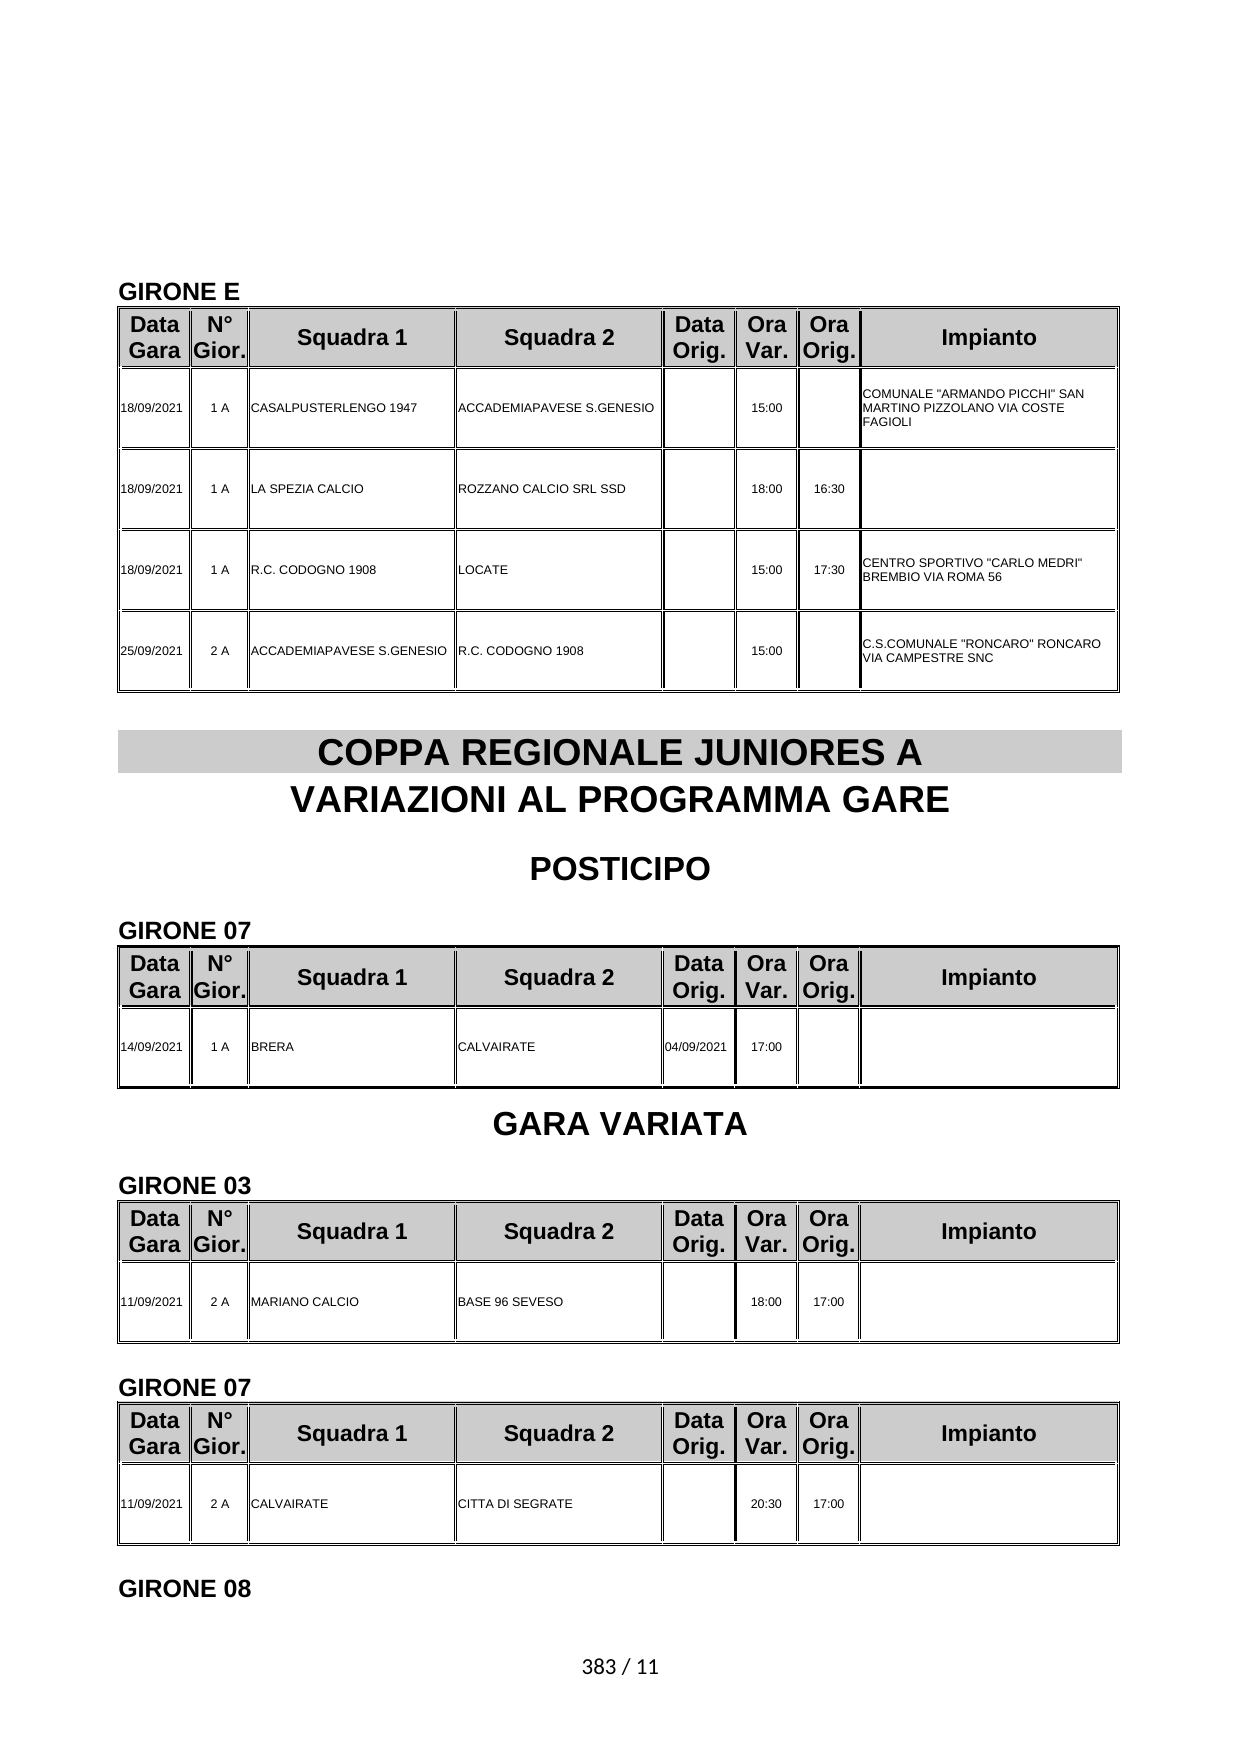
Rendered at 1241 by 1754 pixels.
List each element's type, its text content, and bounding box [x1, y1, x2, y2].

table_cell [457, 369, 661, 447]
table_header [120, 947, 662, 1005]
text GIRONE 08 [118, 1574, 1122, 1603]
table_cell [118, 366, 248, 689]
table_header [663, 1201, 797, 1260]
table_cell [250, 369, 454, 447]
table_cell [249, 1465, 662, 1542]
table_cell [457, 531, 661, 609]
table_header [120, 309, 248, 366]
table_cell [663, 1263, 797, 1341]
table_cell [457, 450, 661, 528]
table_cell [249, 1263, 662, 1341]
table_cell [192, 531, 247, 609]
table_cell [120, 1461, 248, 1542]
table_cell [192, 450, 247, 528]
text GIRONE E [118, 277, 1122, 306]
text COPPA REGIONALE JUNIORES A [118, 730, 1122, 773]
text GIRONE 07 [118, 1373, 1122, 1401]
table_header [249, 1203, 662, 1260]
text GIRONE 07 [118, 916, 1122, 945]
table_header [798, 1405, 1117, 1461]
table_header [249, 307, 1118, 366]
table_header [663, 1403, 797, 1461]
text VARIAZIONI AL PROGRAMMA GARE [118, 777, 1122, 820]
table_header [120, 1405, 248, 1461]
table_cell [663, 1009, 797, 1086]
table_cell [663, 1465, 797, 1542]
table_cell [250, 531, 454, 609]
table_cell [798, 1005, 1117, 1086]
text GARA VARIATA [118, 1104, 1122, 1142]
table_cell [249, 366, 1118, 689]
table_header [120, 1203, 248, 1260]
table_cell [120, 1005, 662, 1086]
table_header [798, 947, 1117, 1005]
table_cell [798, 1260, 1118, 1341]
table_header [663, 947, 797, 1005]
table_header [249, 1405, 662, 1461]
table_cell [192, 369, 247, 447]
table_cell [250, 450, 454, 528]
text GIRONE 03 [118, 1171, 1122, 1199]
text POSTICIPO [118, 849, 1122, 887]
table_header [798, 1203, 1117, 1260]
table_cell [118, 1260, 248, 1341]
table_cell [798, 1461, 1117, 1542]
